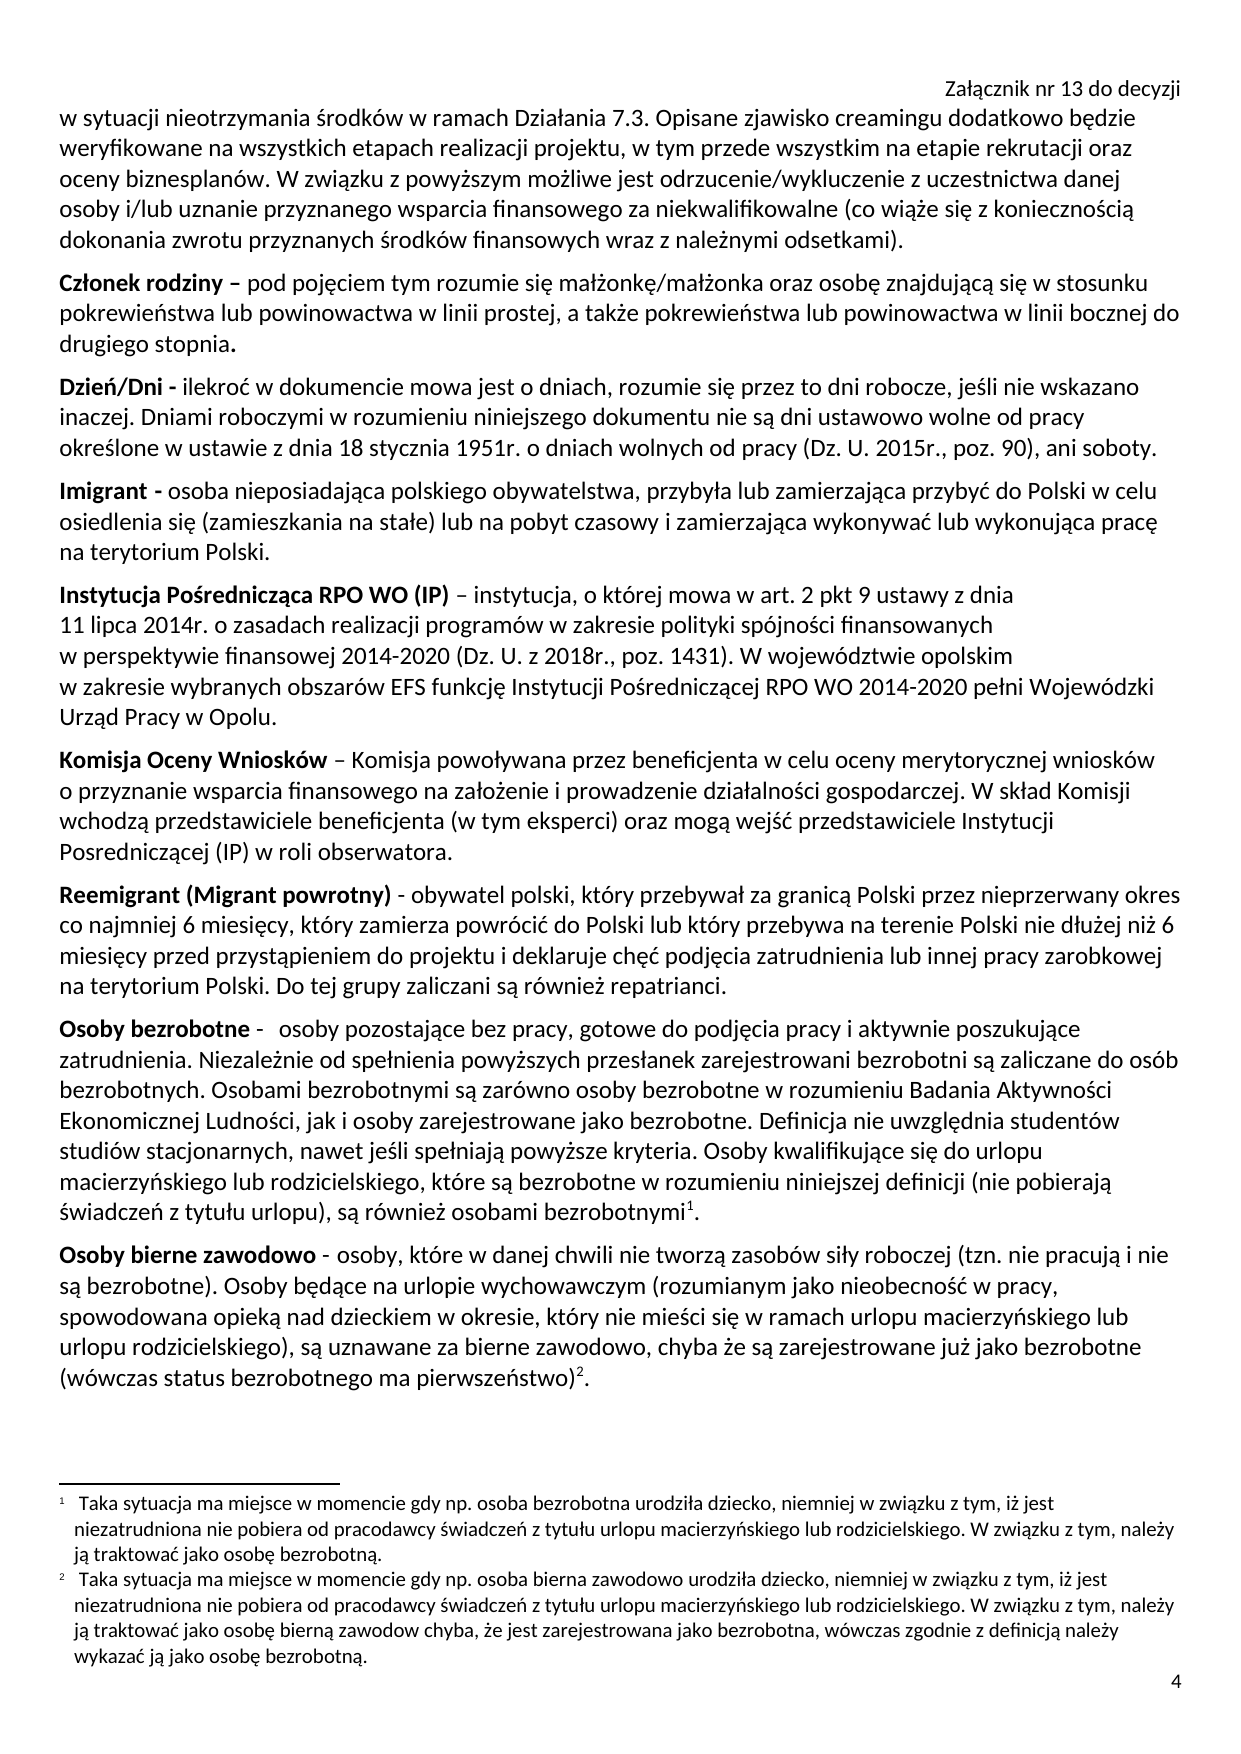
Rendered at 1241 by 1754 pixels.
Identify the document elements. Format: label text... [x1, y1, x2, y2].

text Osoby bezrobotne - osoby pozostające bez pracy, gotowe do podjęcia pracy i aktywnie poszukujące zatrudnienia. Niezależnie od spełnienia powyższych przesłanek zarejestrowani bezrobotni są zaliczane do osób bezrobotnych. Osobami bezrobotnymi są zarówno osoby bezrobotne w rozumieniu Badania Aktywności Ekonomicznej Ludności, jak i osoby zarejestrowane jako bezrobotne. Definicja nie uwzględnia studentów studiów stacjonarnych, nawet jeśli spełniają powyższe kryteria. Osoby kwalifikujące się do urlopu macierzyńskiego lub rodzicielskiego, które są bezrobotne w rozumieniu niniejszej definicji (nie pobierają świadczeń z tytułu urlopu), są również osobami bezrobotnymi. [59, 1013, 1181, 1227]
text Komisja Oceny Wniosków – Komisja powoływana przez beneficjenta w celu oceny merytorycznej wniosków o przyznanie wsparcia finansowego na założenie i prowadzenie działalności gospodarczej. W skład Komisji wchodzą przedstawiciele beneficjenta (w tym eksperci) oraz mogą wejść przedstawiciele Instytucji Posredniczącej (IP) w roli obserwatora. [59, 744, 1181, 866]
text Instytucja Pośrednicząca RPO WO (IP) – instytucja, o której mowa w art. 2 pkt 9 ustawy z dnia 11 lipca 2014r. o zasadach realizacji programów w zakresie polityki spójności finansowanych w perspektywie finansowej 2014-2020 (Dz. U. z 2018r., poz. 1431). W województwie opolskim w zakresie wybranych obszarów EFS funkcję Instytucji Pośredniczącej RPO WO 2014-2020 pełni Wojewódzki Urząd Pracy w Opolu. [59, 579, 1181, 732]
text Reemigrant (Migrant powrotny) - obywatel polski, który przebywał za granicą Polski przez nieprzerwany okres co najmniej 6 miesięcy, który zamierza powrócić do Polski lub który przebywa na terenie Polski nie dłużej niż 6 miesięcy przed przystąpieniem do projektu i deklaruje chęć podjęcia zatrudnienia lub innej pracy zarobkowej na terytorium Polski. Do tej grupy zaliczani są również repatrianci. [59, 879, 1181, 1001]
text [59, 102, 1181, 254]
text Osoby bierne zawodowo - osoby, które w danej chwili nie tworzą zasobów siły roboczej (tzn. nie pracują i nie są bezrobotne). Osoby będące na urlopie wychowawczym (rozumianym jako nieobecność w pracy, spowodowana opieką nad dzieckiem w okresie, który nie mieści się w ramach urlopu macierzyńskiego lub urlopu rodzicielskiego), są uznawane za bierne zawodowo, chyba że są zarejestrowane już jako bezrobotne (wówczas status bezrobotnego ma pierwszeństwo). [59, 1239, 1181, 1392]
text Imigrant - osoba nieposiadająca polskiego obywatelstwa, przybyła lub zamierzająca przybyć do Polski w celu osiedlenia się (zamieszkania na stałe) lub na pobyt czasowy i zamierzająca wykonywać lub wykonująca pracę na terytorium Polski. [59, 475, 1181, 567]
text Członek rodziny – pod pojęciem tym rozumie się małżonkę/małżonka oraz osobę znajdującą się w stosunku pokrewieństwa lub powinowactwa w linii prostej, a także pokrewieństwa lub powinowactwa w linii bocznej do drugiego stopnia. [59, 267, 1181, 358]
text Dzień/Dni - ilekroć w dokumencie mowa jest o dniach, rozumie się przez to dni robocze, jeśli nie wskazano inaczej. Dniami roboczymi w rozumieniu niniejszego dokumentu nie są dni ustawowo wolne od pracy określone w ustawie z dnia 18 stycznia 1951r. o dniach wolnych od pracy (Dz. U. 2015r., poz. 90), ani soboty. [59, 371, 1181, 463]
